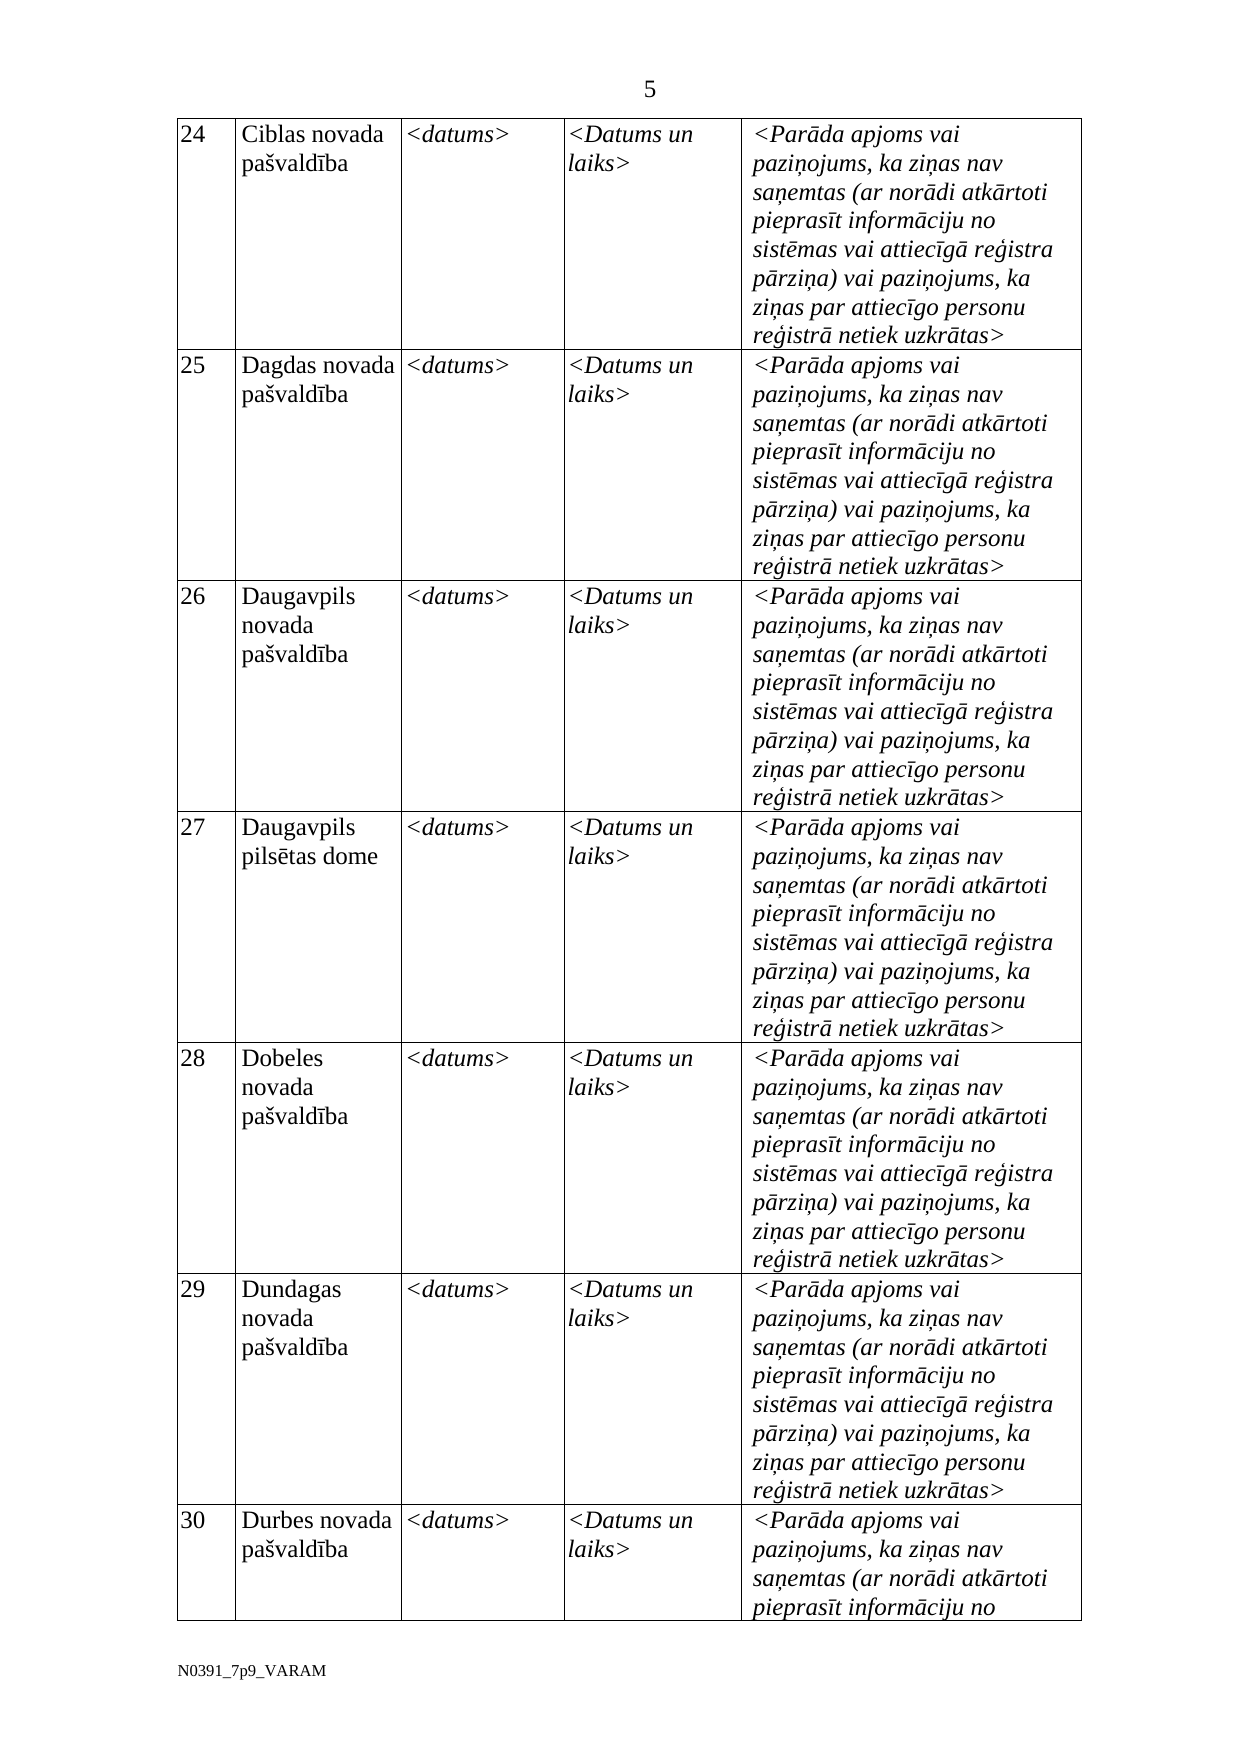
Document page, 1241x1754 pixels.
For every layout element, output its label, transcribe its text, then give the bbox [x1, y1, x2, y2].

table_cell 27 [178, 812, 235, 1042]
table_cell <datums> [402, 1043, 564, 1273]
table_cell <Datums un laiks> [565, 350, 741, 580]
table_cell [742, 1505, 1081, 1620]
table_cell <Datums un laiks> [565, 1274, 741, 1504]
table_cell Dobeles novada pašvaldība [236, 1043, 401, 1273]
table_cell <Datums un laiks> [565, 1505, 741, 1620]
table_cell <datums> [402, 812, 564, 1042]
table_cell <Datums un laiks> [565, 812, 741, 1042]
table_cell <datums> [402, 1505, 564, 1620]
table_cell 24 [178, 119, 235, 349]
table_cell <Datums un laiks> [565, 581, 741, 811]
table_cell <Datums un laiks> [565, 119, 741, 349]
table_cell 28 [178, 1043, 235, 1273]
table_cell <datums> [402, 119, 564, 349]
table_cell <datums> [402, 350, 564, 580]
table_cell Dundagas novada pašvaldība [236, 1274, 401, 1504]
table_cell 29 [178, 1274, 235, 1504]
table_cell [236, 1505, 401, 1620]
table_cell 26 [178, 581, 235, 811]
table_cell Ciblas novada pašvaldība [236, 119, 401, 349]
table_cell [742, 119, 1081, 349]
table_cell <datums> [402, 1274, 564, 1504]
table_cell 30 [178, 1505, 235, 1620]
table_cell Daugavpils novada pašvaldība [236, 581, 401, 811]
table_cell Dagdas novada pašvaldība [236, 350, 401, 580]
table_cell 25 [178, 350, 235, 580]
table_cell <datums> [402, 581, 564, 811]
table_cell Daugavpils pilsētas dome [236, 812, 401, 1042]
table_cell <Datums un laiks> [565, 1043, 741, 1273]
